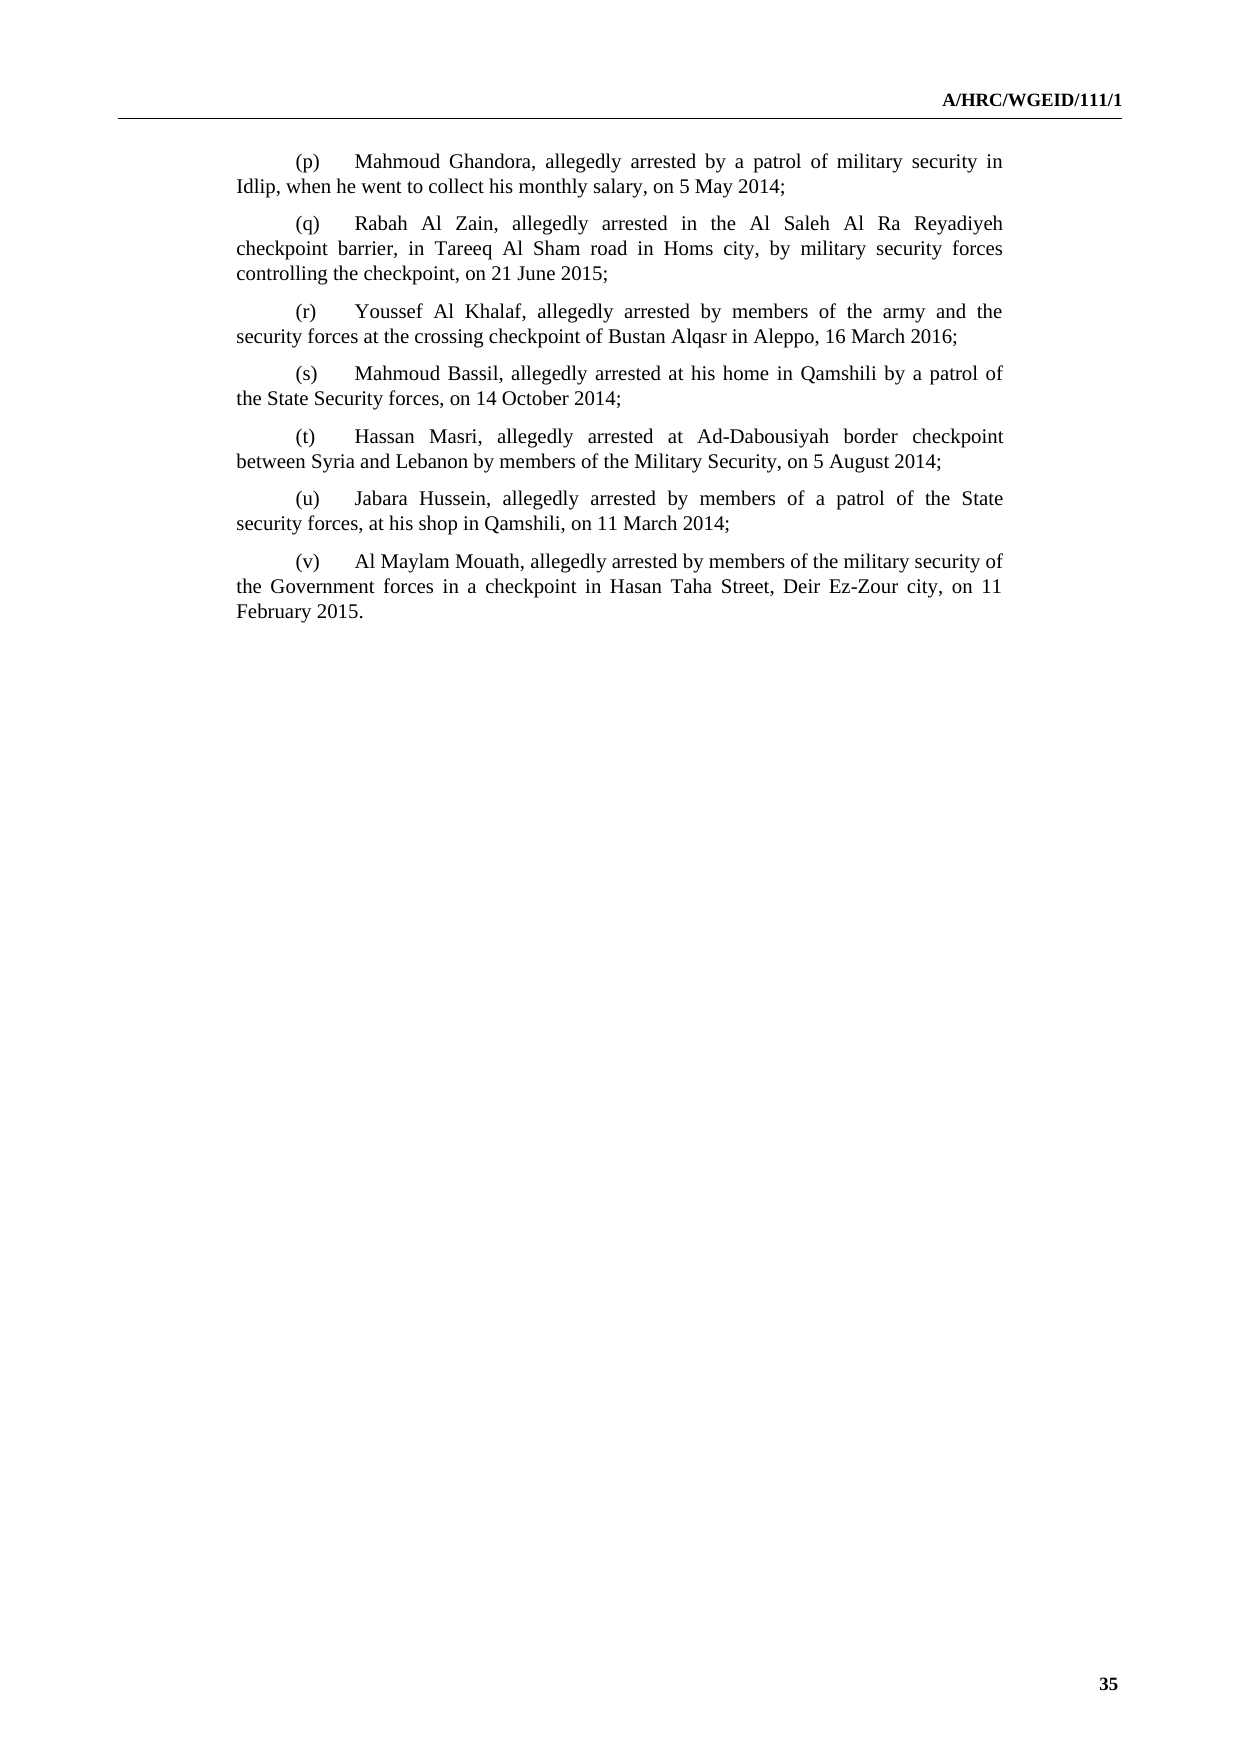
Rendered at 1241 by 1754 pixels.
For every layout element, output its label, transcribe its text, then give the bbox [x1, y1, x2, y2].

text (s) Mahmoud Bassil, allegedly arrested at his home in Qamshili by a patrol of the State Security forces, on 14 October 2014; [236, 360, 1004, 410]
text (q) Rabah Al Zain, allegedly arrested in the Al Saleh Al Ra Reyadiyeh checkpoint barrier, in Tareeq Al Sham road in Homs city, by military security forces controlling the checkpoint, on 21 June 2015; [236, 210, 1004, 285]
text (u) Jabara Hussein, allegedly arrested by members of a patrol of the State security forces, at his shop in Qamshili, on 11 March 2014; [236, 485, 1004, 535]
text (t) Hassan Masri, allegedly arrested at Ad-Dabousiyah border checkpoint between Syria and Lebanon by members of the Military Security, on 5 August 2014; [236, 423, 1004, 473]
text (r) Youssef Al Khalaf, allegedly arrested by members of the army and the security forces at the crossing checkpoint of Bustan Alqasr in Aleppo, 16 March 2016; [236, 298, 1004, 348]
text (v) Al Maylam Mouath, allegedly arrested by members of the military security of the Government forces in a checkpoint in Hasan Taha Street, Deir Ez-Zour city, on 11 February 2015. [236, 548, 1004, 623]
text (p) Mahmoud Ghandora, allegedly arrested by a patrol of military security in Idlip, when he went to collect his monthly salary, on 5 May 2014; [236, 148, 1004, 198]
